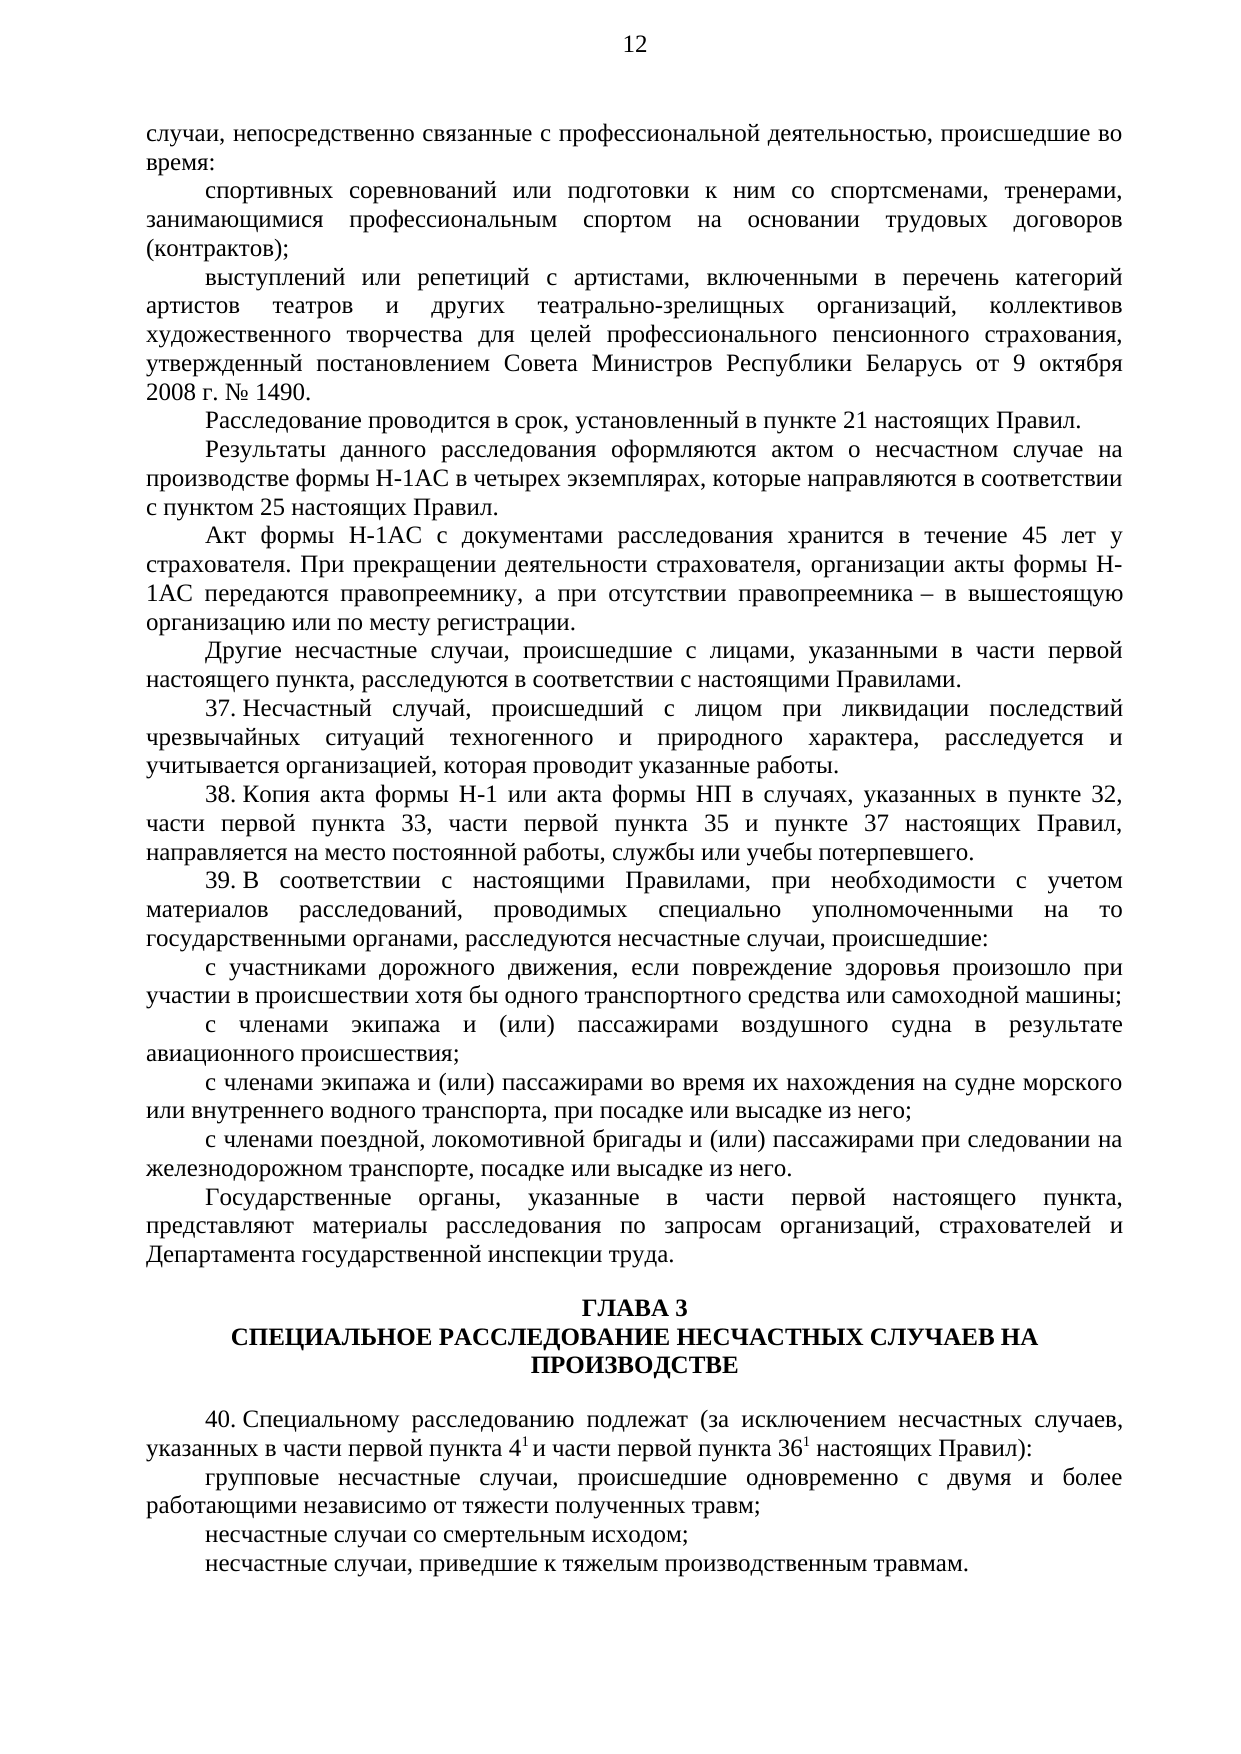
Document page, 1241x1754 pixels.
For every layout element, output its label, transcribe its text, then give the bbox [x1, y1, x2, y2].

text выступлений или репетиций с артистами, включенными в перечень категорий артистов театров и других театрально-зрелищных организаций, коллективов художественного творчества для целей профессионального пенсионного страхования, утвержденный постановлением Совета Министров Республики Беларусь от 9 октября 2008 г. № 1490. [146, 262, 1123, 406]
text Акт формы Н-1АС с документами расследования хранится в течение 45 лет у страхователя. При прекращении деятельности страхователя, организации акты формы Н-1АС передаются правопреемнику, а при отсутствии правопреемника – в вышестоящую организацию или по месту регистрации. [146, 521, 1123, 636]
text Государственные органы, указанные в части первой настоящего пункта, представляют материалы расследования по запросам организаций, страхователей и Департамента государственной инспекции труда. [146, 1182, 1123, 1268]
text Расследование проводится в срок, установленный в пункте 21 настоящих Правил. [146, 406, 1123, 434]
text с членами экипажа и (или) пассажирами воздушного судна в результате авиационного происшествия; [146, 1009, 1123, 1067]
text с участниками дорожного движения, если повреждение здоровья произошло при участии в происшествии хотя бы одного транспортного средства или самоходной машины; [146, 952, 1123, 1009]
text спортивных соревнований или подготовки к ним со спортсменами, тренерами, занимающимися профессиональным спортом на основании трудовых договоров (контрактов); [146, 176, 1123, 262]
text 38. Копия акта формы Н-1 или акта формы НП в случаях, указанных в пункте 32, части первой пункта 33, части первой пункта 35 и пункте 37 настоящих Правил, направляется на место постоянной работы, службы или учебы потерпевшего. [146, 779, 1123, 866]
text 37. Несчастный случай, происшедший с лицом при ликвидации последствий чрезвычайных ситуаций техногенного и природного характера, расследуется и учитывается организацией, которая проводит указанные работы. [146, 693, 1123, 779]
text ГЛАВА 3 СПЕЦИАЛЬНОЕ РАССЛЕДОВАНИЕ НЕСЧАСТНЫХ СЛУЧАЕВ НА ПРОИЗВОДСТВЕ [146, 1293, 1123, 1379]
text Другие несчастные случаи, происшедшие с лицами, указанными в части первой настоящего пункта, расследуются в соответствии с настоящими Правилами. [146, 636, 1123, 693]
text 39. В соответствии с настоящими Правилами, при необходимости с учетом материалов расследований, проводимых специально уполномоченными на то государственными органами, расследуются несчастные случаи, происшедшие: [146, 866, 1123, 952]
text Результаты данного расследования оформляются актом о несчастном случае на производстве формы Н-1АС в четырех экземплярах, которые направляются в соответствии с пунктом 25 настоящих Правил. [146, 434, 1123, 521]
text 40. Специальному расследованию подлежат (за исключением несчастных случаев, указанных в части первой пункта 41 и части первой пункта 361 настоящих Правил): [146, 1404, 1123, 1462]
text с членами экипажа и (или) пассажирами во время их нахождения на судне морского или внутреннего водного транспорта, при посадке или высадке из него; [146, 1067, 1123, 1124]
text несчастные случаи, приведшие к тяжелым производственным травмам. [146, 1548, 1123, 1577]
text с членами поездной, локомотивной бригады и (или) пассажирами при следовании на железнодорожном транспорте, посадке или высадке из него. [146, 1124, 1123, 1182]
text групповые несчастные случаи, происшедшие одновременно с двумя и более работающими независимо от тяжести полученных травм; [146, 1462, 1123, 1519]
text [146, 118, 1123, 176]
text несчастные случаи со смертельным исходом; [146, 1519, 1123, 1548]
